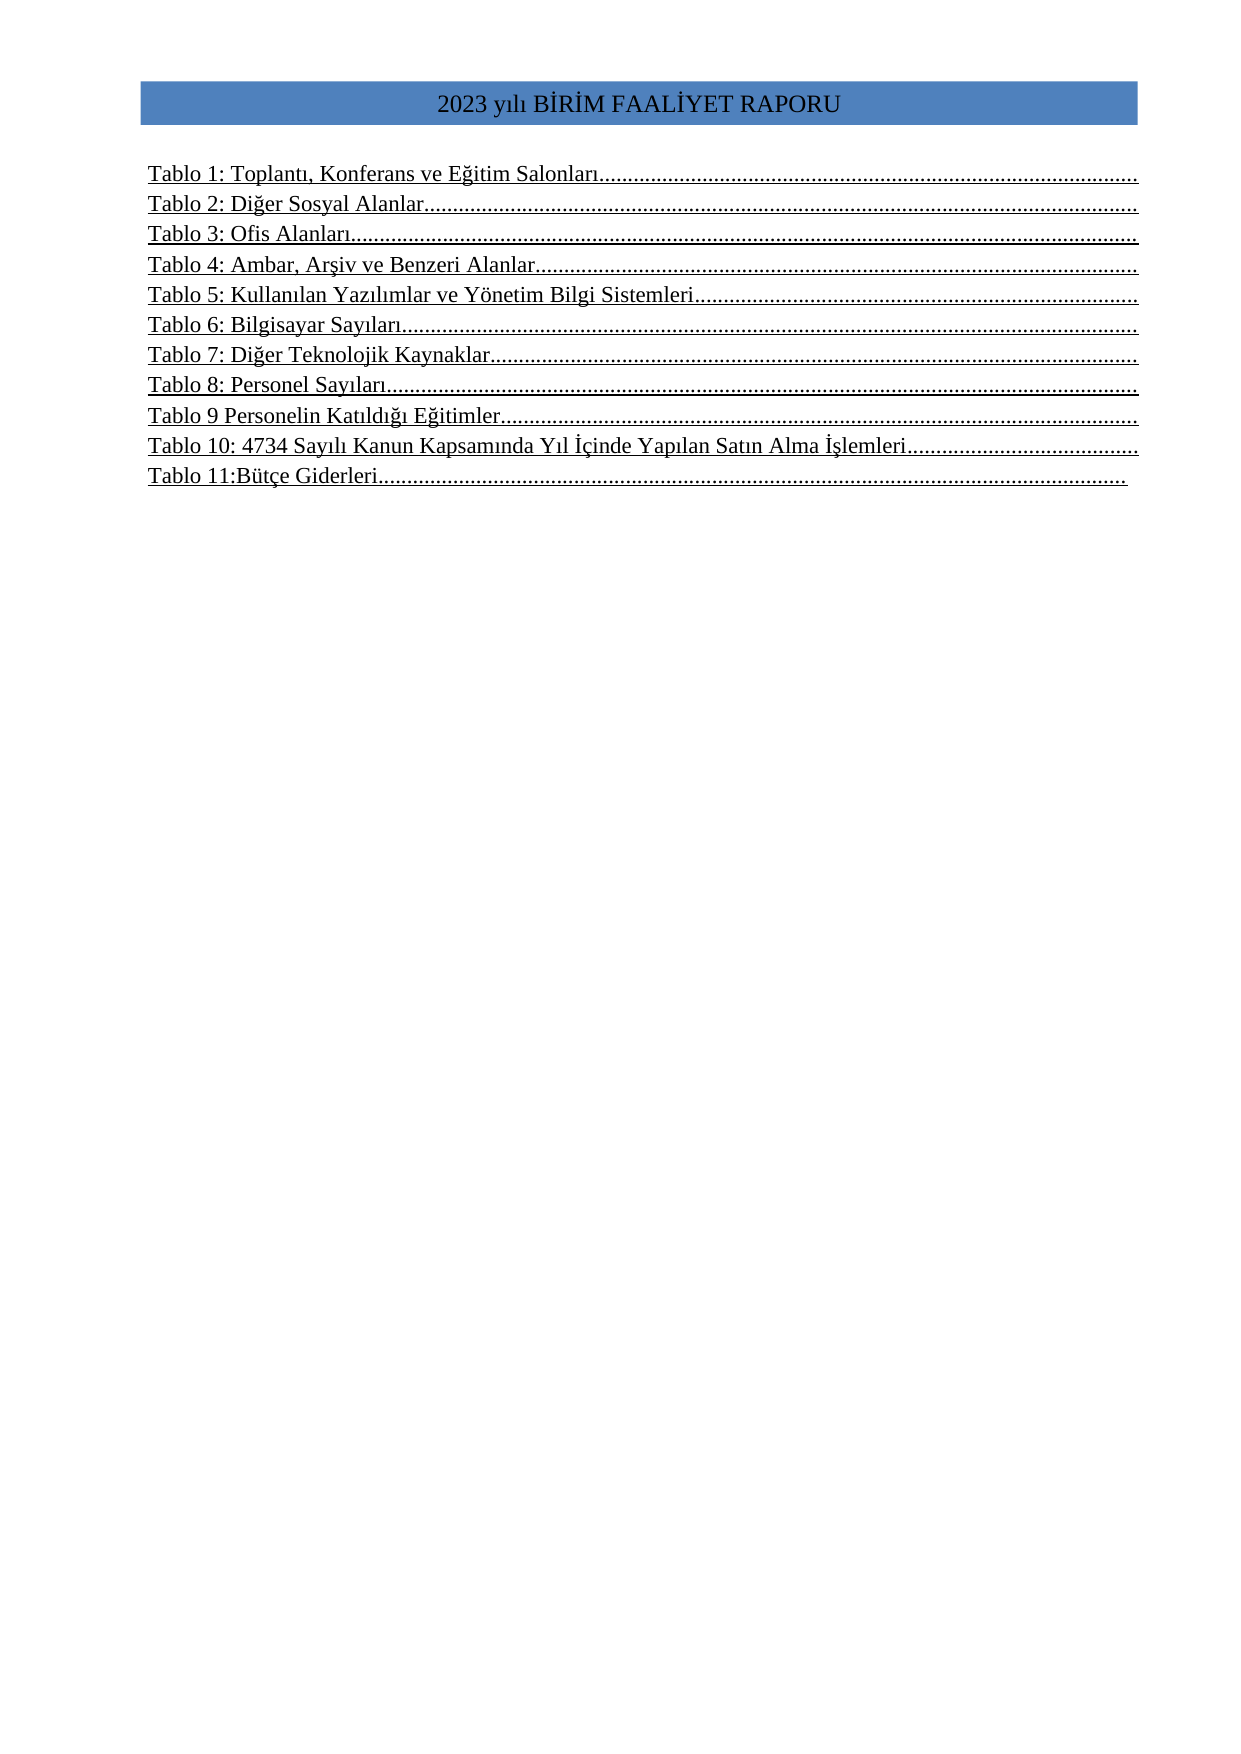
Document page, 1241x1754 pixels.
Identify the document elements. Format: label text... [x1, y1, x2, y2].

text Tablo 1: Toplantı, Konferans ve Eğitim Salonları 3 [148, 160, 1093, 183]
text Tablo 7: Diğer Teknolojik Kaynaklar 7 [148, 341, 1093, 364]
text Tablo 3: Ofis Alanları 4 [148, 220, 1093, 243]
text Tablo 11:Bütçe Giderleri 10 [148, 462, 1093, 485]
text Tablo 9 Personelin Katıldığı Eğitimler 8 [148, 402, 1093, 425]
text Tablo 6: Bilgisayar Sayıları 6 [148, 311, 1093, 334]
text Tablo 10: 4734 Sayılı Kanun Kapsamında Yıl İçinde Yapılan Satın Alma İşlemleri 9 [148, 432, 1093, 455]
text Tablo 4: Ambar, Arşiv ve Benzeri Alanlar 4 [148, 251, 1093, 274]
text Tablo 8: Personel Sayıları 8 [148, 371, 1093, 394]
text Tablo 5: Kullanılan Yazılımlar ve Yönetim Bilgi Sistemleri 6 [148, 281, 1093, 304]
text Tablo 2: Diğer Sosyal Alanlar 3 [148, 190, 1093, 213]
